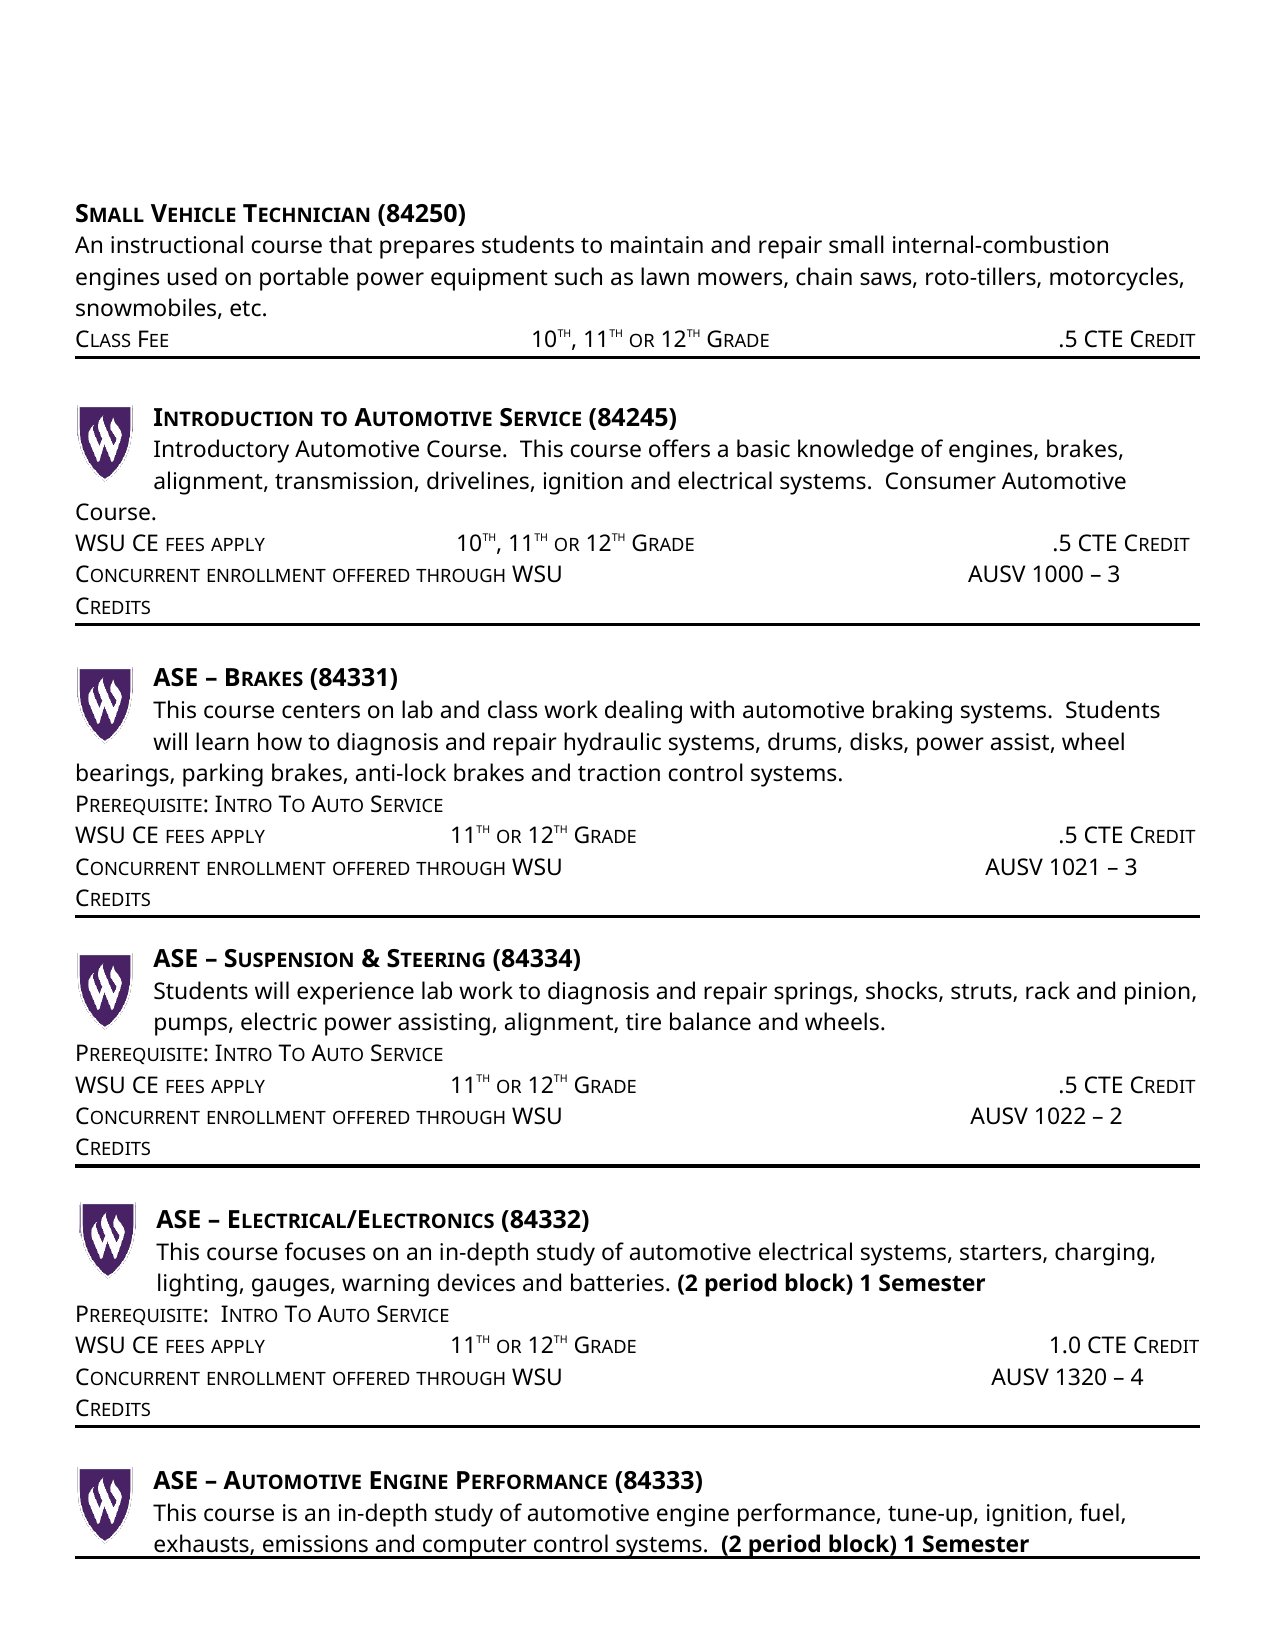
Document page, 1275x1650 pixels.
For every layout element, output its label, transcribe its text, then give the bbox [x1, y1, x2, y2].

text ASE – Suspension & Steering (84334) [75, 941, 1200, 975]
text WSU CE fees apply 11th or 12th Grade .5 CTE Credit [75, 1069, 1200, 1100]
text Students will experience lab work to diagnosis and repair springs, shocks, struts, rack and pinion, pumps, electric power assisting, alignment, tire balance and wheels. [75, 975, 1200, 1037]
picture [75, 953, 135, 1031]
text This course focuses on an in-depth study of automotive electrical systems, starters, charging, lighting, gauges, warning devices and batteries. (2 period block) 1 Semester [75, 1236, 1200, 1298]
text Concurrent enrollment offered through WSU AUSV 1000 – 3 Credits [75, 558, 1200, 623]
picture [77, 1202, 138, 1280]
text Introductory Automotive Course. This course offers a basic knowledge of engines, brakes, alignment, transmission, drivelines, ignition and electrical systems. Consumer Automotive Course. [75, 433, 1200, 527]
picture [75, 1467, 135, 1545]
picture [75, 405, 135, 483]
text Prerequisite: Intro To Auto Service [75, 788, 1200, 819]
text Small Vehicle Technician (84250) [75, 195, 1200, 229]
text Prerequisite: Intro To Auto Service [75, 1037, 1200, 1069]
text Concurrent enrollment offered through WSU AUSV 1022 – 2 Credits [75, 1100, 1200, 1164]
text WSU CE fees apply 10th, 11th or 12th Grade .5 CTE Credit [75, 527, 1200, 558]
text Prerequisite: Intro To Auto Service [75, 1298, 1200, 1329]
text This course centers on lab and class work dealing with automotive braking systems. Students will learn how to diagnosis and repair hydraulic systems, drums, disks, power assist, wheel bearings, parking brakes, anti-lock brakes and traction control systems. [75, 694, 1200, 788]
text An instructional course that prepares students to maintain and repair small internal-combustion engines used on portable power equipment such as lawn mowers, chain saws, roto-tillers, motorcycles, snowmobiles, etc. [75, 229, 1200, 323]
text ASE – Electrical/Electronics (84332) [138, 1202, 1200, 1236]
text ASE – Automotive Engine Performance (84333) [75, 1462, 1200, 1497]
text WSU CE fees apply 11th or 12th Grade 1.0 CTE Credit [75, 1329, 1200, 1361]
text ASE – Brakes (84331) [75, 660, 1200, 694]
text Introduction to Automotive Service (84245) [75, 399, 1200, 433]
picture [75, 667, 135, 745]
text Class Fee 10th, 11th or 12th Grade .5 CTE Credit [75, 323, 1200, 356]
text WSU CE fees apply 11th or 12th Grade .5 CTE Credit [75, 819, 1200, 850]
text Concurrent enrollment offered through WSU AUSV 1021 – 3 Credits [75, 850, 1200, 915]
text This course is an in-depth study of automotive engine performance, tune-up, ignition, fuel, exhausts, emissions and computer control systems. (2 period block) 1 Semester [75, 1497, 1200, 1556]
text Concurrent enrollment offered through WSU AUSV 1320 – 4 Credits [75, 1361, 1200, 1425]
